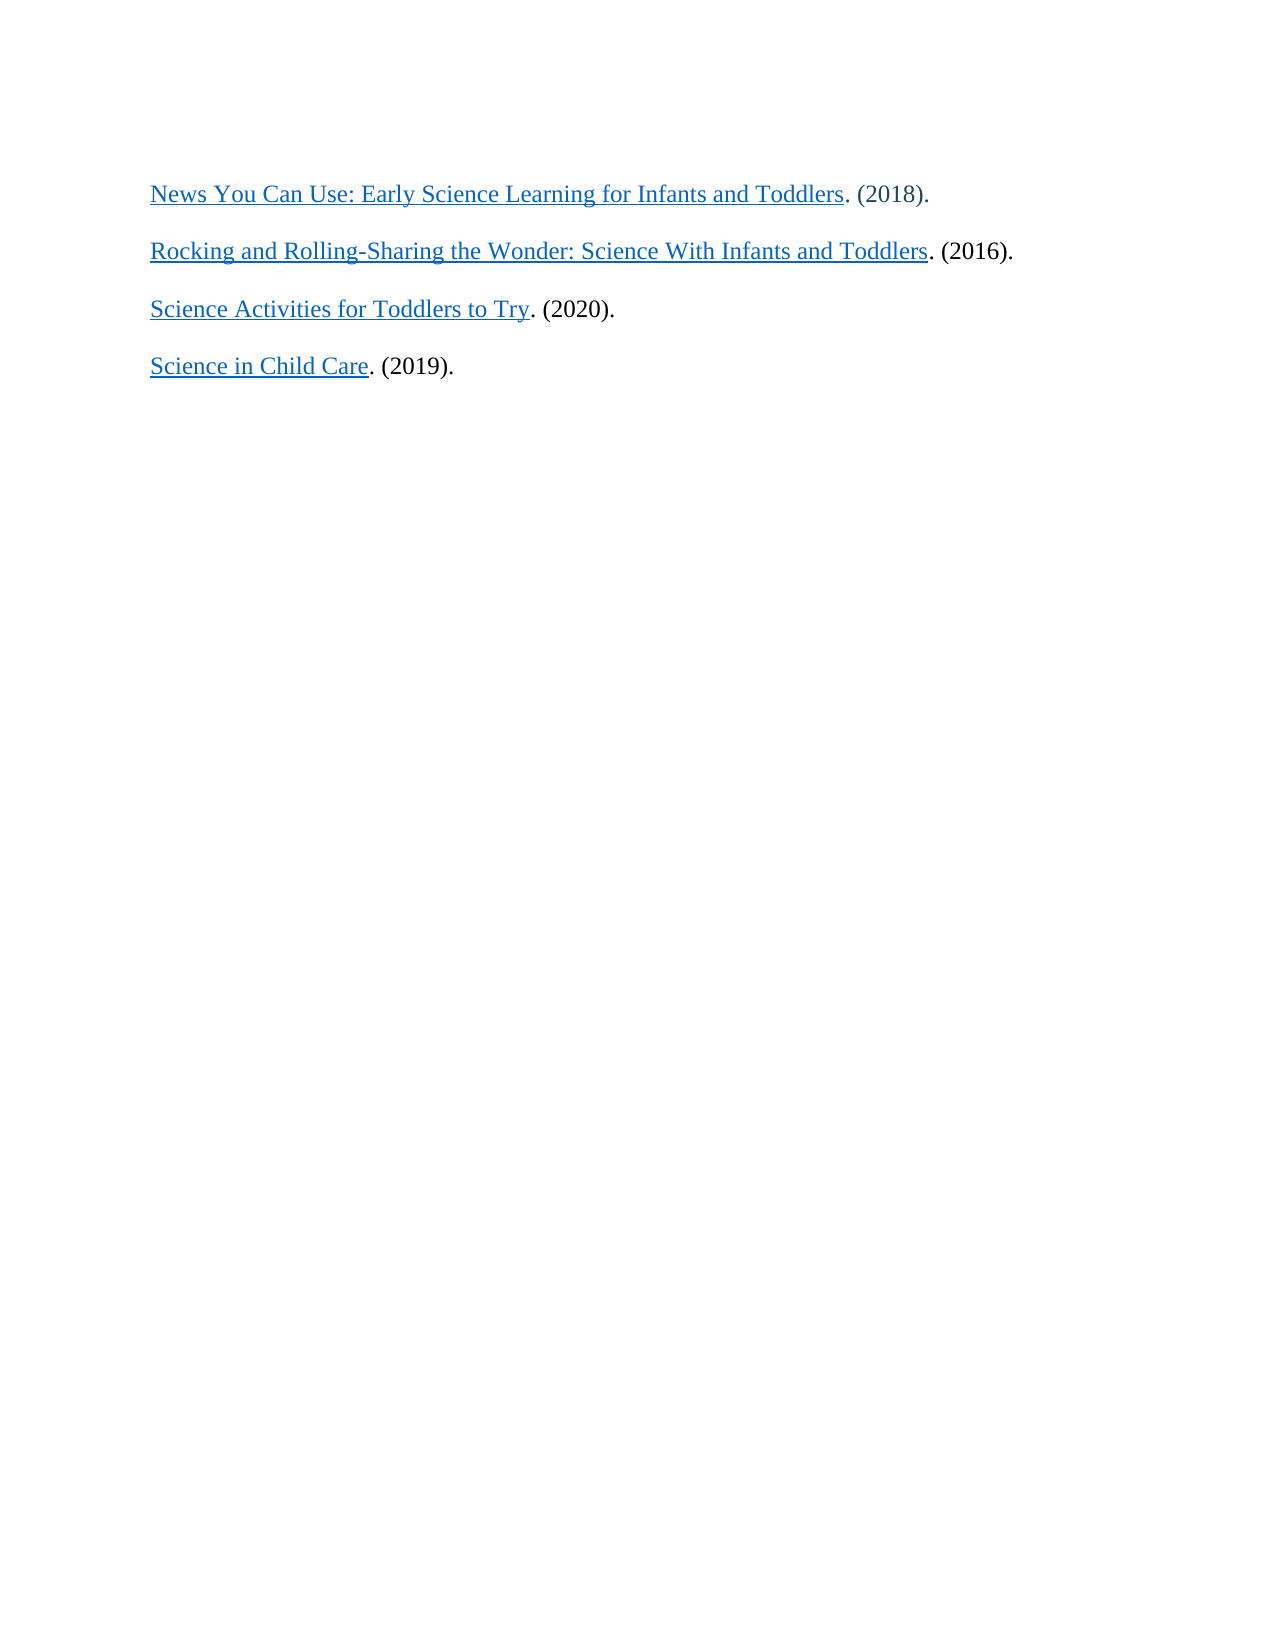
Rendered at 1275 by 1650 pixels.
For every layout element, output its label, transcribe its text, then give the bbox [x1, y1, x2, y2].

text Science Activities for Toddlers to Try. (2020). [150, 294, 1125, 322]
text News You Can Use: Early Science Learning for Infants and Toddlers. (2018). [150, 179, 1125, 207]
text Science in Child Care. (2019). [150, 351, 1125, 380]
text Rocking and Rolling-Sharing the Wonder: Science With Infants and Toddlers. (2016). [150, 236, 1125, 265]
